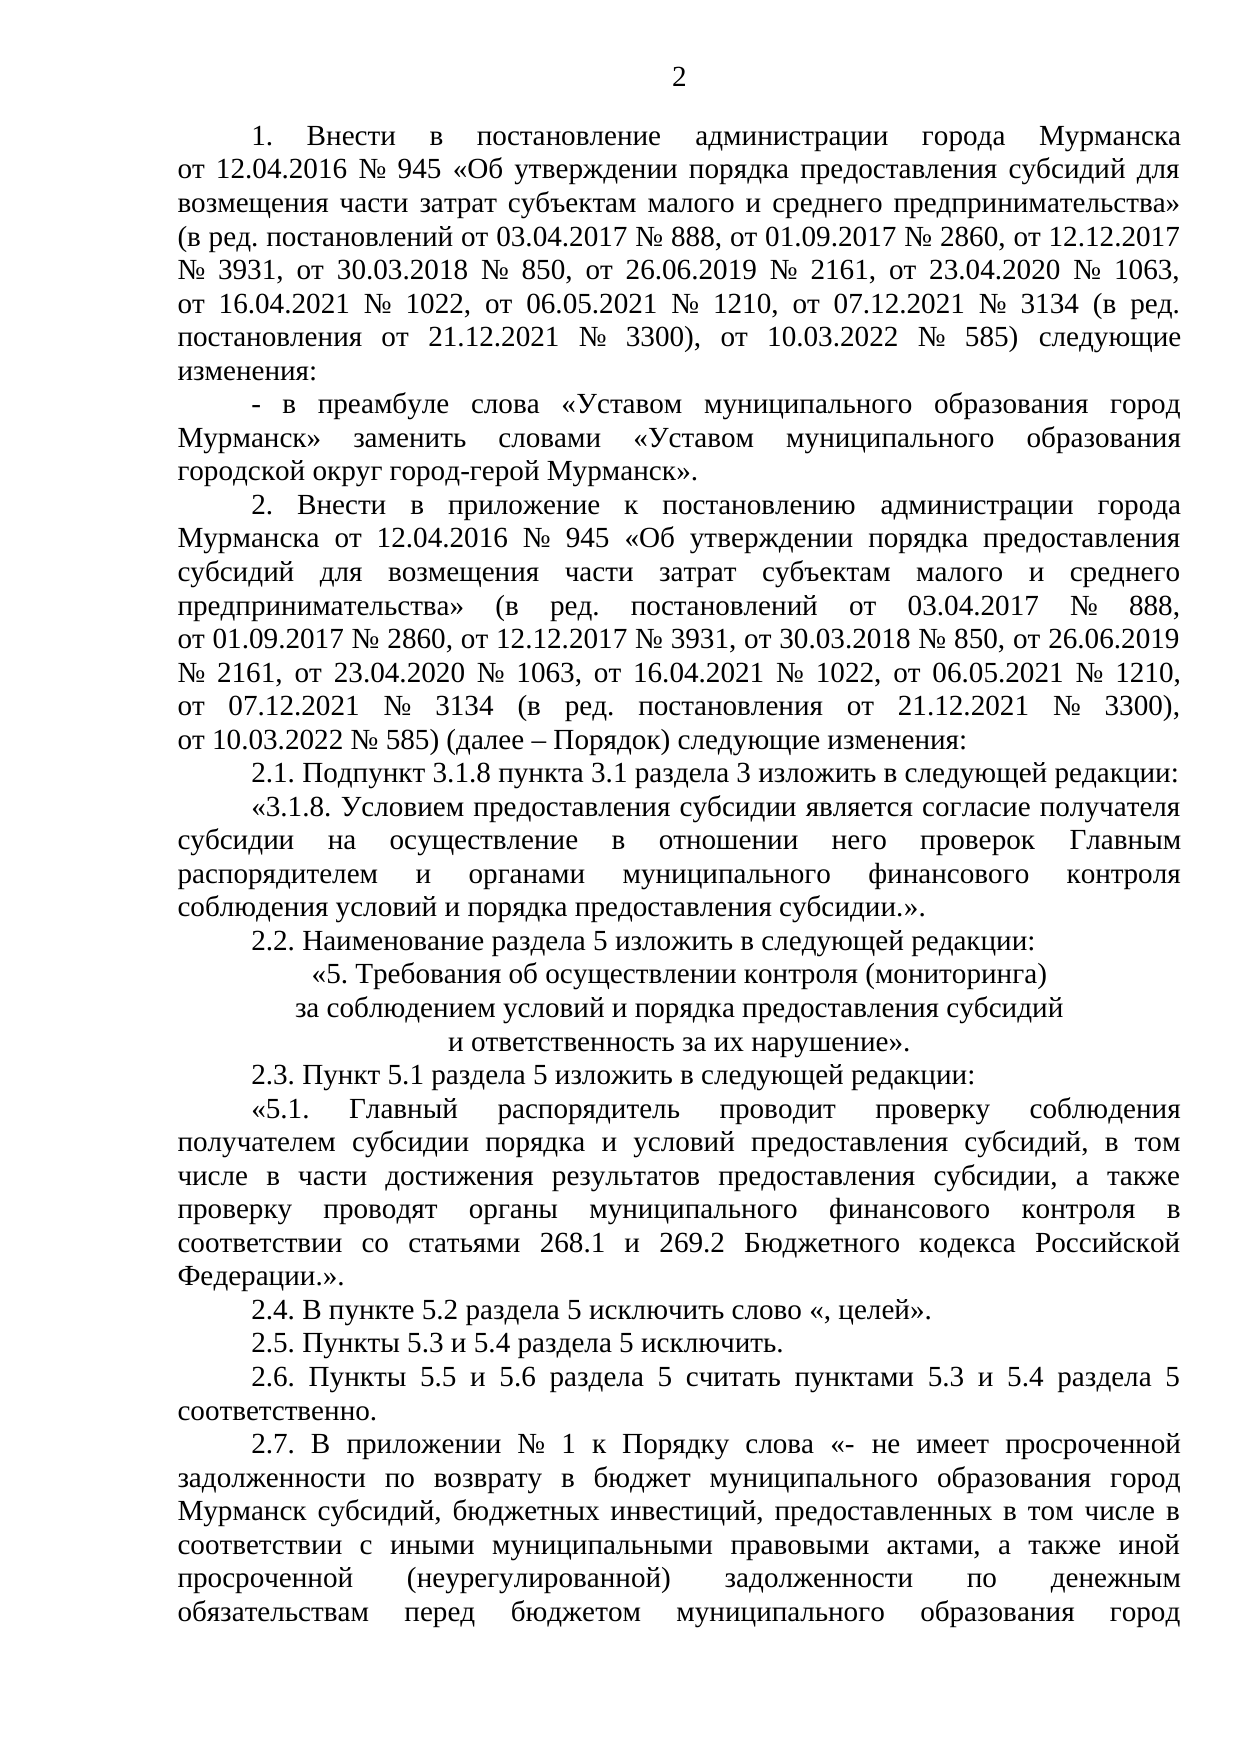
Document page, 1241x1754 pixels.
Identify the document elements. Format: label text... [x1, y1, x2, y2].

text - в преамбуле слова «Уставом муниципального образования город Мурманск» заменить словами «Уставом муниципального образования городской округ город-герой Мурманск». [177, 386, 1181, 487]
text 2.4. В пункте 5.2 раздела 5 исключить слово «, целей». [177, 1292, 1181, 1326]
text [177, 1426, 1181, 1627]
text 2.2. Наименование раздела 5 изложить в следующей редакции: [177, 923, 1181, 957]
text «3.1.8. Условием предоставления субсидии является согласие получателя субсидии на осуществление в отношении него проверок Главным распорядителем и органами муниципального финансового контроля соблюдения условий и порядка предоставления субсидии.». [177, 789, 1181, 923]
text 1. Внести в постановление администрации города Мурманска от 12.04.2016 № 945 «Об утверждении порядка предоставления субсидий для возмещения части затрат субъектам малого и среднего предпринимательства» (в ред. постановлений от 03.04.2017 № 888, от 01.09.2017 № 2860, от 12.12.2017 № 3931, от 30.03.2018 № 850, от 26.06.2019 № 2161, от 23.04.2020 № 1063, от 16.04.2021 № 1022, от 06.05.2021 № 1210, от 07.12.2021 № 3134 (в ред. постановления от 21.12.2021 № 3300), от 10.03.2022 № 585) следующие изменения: [177, 118, 1181, 386]
text «5. Требования об осуществлении контроля (мониторинга) [177, 957, 1181, 990]
text 2.1. Подпункт 3.1.8 пункта 3.1 раздела 3 изложить в следующей редакции: [177, 755, 1181, 789]
text и ответственность за их нарушение». [177, 1024, 1181, 1057]
text 2.3. Пункт 5.1 раздела 5 изложить в следующей редакции: [177, 1057, 1181, 1091]
text 2.6. Пункты 5.5 и 5.6 раздела 5 считать пунктами 5.3 и 5.4 раздела 5 соответственно. [177, 1359, 1181, 1426]
text 2.5. Пункты 5.3 и 5.4 раздела 5 исключить. [177, 1326, 1181, 1359]
text 2. Внести в приложение к постановлению администрации города Мурманска от 12.04.2016 № 945 «Об утверждении порядка предоставления субсидий для возмещения части затрат субъектам малого и среднего предпринимательства» (в ред. постановлений от 03.04.2017 № 888, от 01.09.2017 № 2860, от 12.12.2017 № 3931, от 30.03.2018 № 850, от 26.06.2019 № 2161, от 23.04.2020 № 1063, от 16.04.2021 № 1022, от 06.05.2021 № 1210, от 07.12.2021 № 3134 (в ред. постановления от 21.12.2021 № 3300), от 10.03.2022 № 585) (далее – Порядок) следующие изменения: [177, 487, 1181, 755]
text «5.1. Главный распорядитель проводит проверку соблюдения получателем субсидии порядка и условий предоставления субсидий, в том числе в части достижения результатов предоставления субсидии, а также проверку проводят органы муниципального финансового контроля в соответствии со статьями 268.1 и 269.2 Бюджетного кодекса Российской Федерации.». [177, 1091, 1181, 1292]
text за соблюдением условий и порядка предоставления субсидий [177, 990, 1181, 1024]
